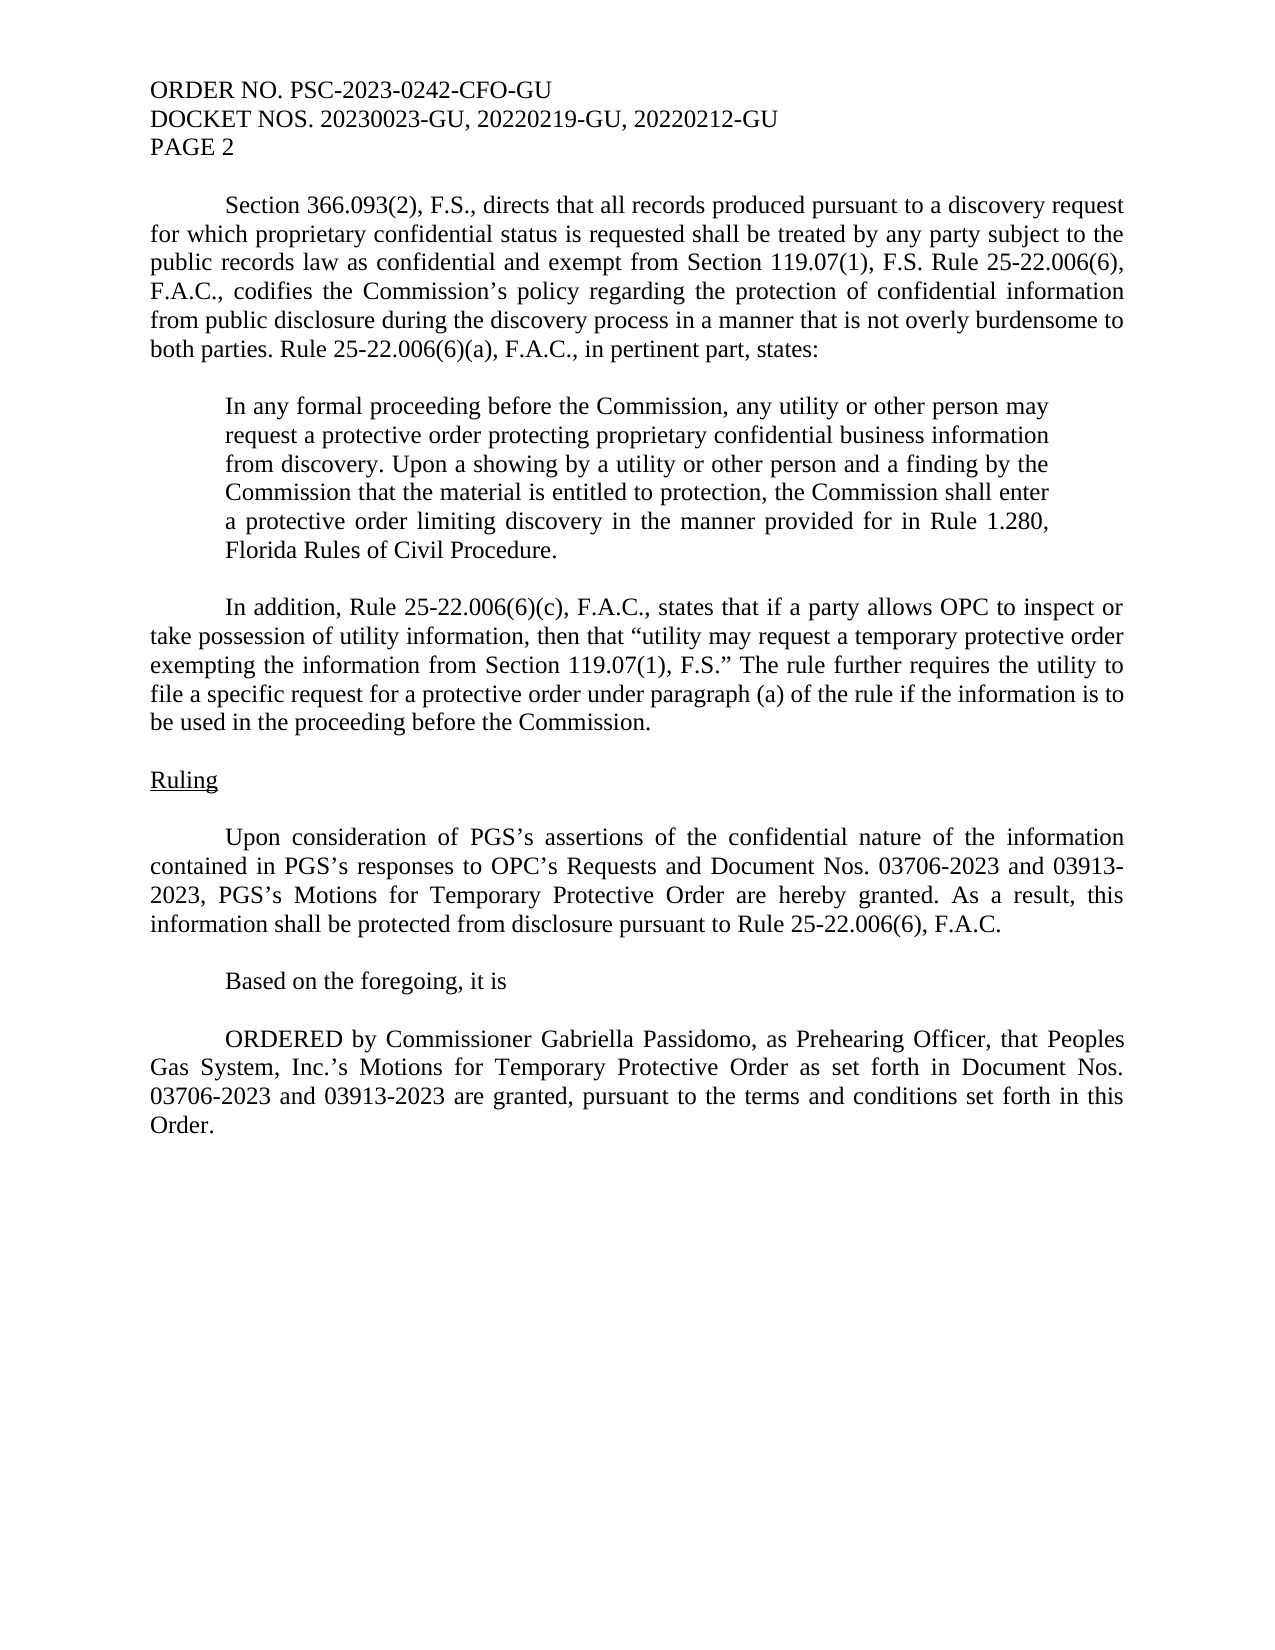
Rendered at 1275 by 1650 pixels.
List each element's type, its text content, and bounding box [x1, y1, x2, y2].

text In addition, Rule 25-22.006(6)(c), F.A.C., states that if a party allows OPC to inspect or take possession of utility information, then that “utility may request a temporary protective order exempting the information from Section 119.07(1), F.S.” The rule further requires the utility to file a specific request for a protective order under paragraph (a) of the rule if the information is to be used in the proceeding before the Commission. [150, 592, 1125, 736]
text Ruling [150, 765, 1125, 794]
text ORDERED by Commissioner Gabriella Passidomo, as Prehearing Officer, that Peoples Gas System, Inc.’s Motions for Temporary Protective Order as set forth in Document Nos. 03706-2023 and 03913-2023 are granted, pursuant to the terms and conditions set forth in this Order. [150, 1024, 1125, 1139]
text Section 366.093(2), F.S., directs that all records produced pursuant to a discovery request for which proprietary confidential status is requested shall be treated by any party subject to the public records law as confidential and exempt from Section 119.07(1), F.S. Rule 25-22.006(6), F.A.C., codifies the Commission’s policy regarding the protection of confidential information from public disclosure during the discovery process in a manner that is not overly burdensome to both parties. Rule 25-22.006(6)(a), F.A.C., in pertinent part, states: [150, 190, 1125, 362]
text In any formal proceeding before the Commission, any utility or other person may request a protective order protecting proprietary confidential business information from discovery. Upon a showing by a utility or other person and a finding by the Commission that the material is entitled to protection, the Commission shall enter a protective order limiting discovery in the manner provided for in Rule 1.280, Florida Rules of Civil Procedure. [225, 391, 1050, 564]
text Based on the foregoing, it is [150, 966, 1125, 995]
text Upon consideration of PGS’s assertions of the confidential nature of the information contained in PGS’s responses to OPC’s Requests and Document Nos. 03706-2023 and 03913-2023, PGS’s Motions for Temporary Protective Order are hereby granted. As a result, this information shall be protected from disclosure pursuant to Rule 25-22.006(6), F.A.C. [150, 822, 1125, 937]
